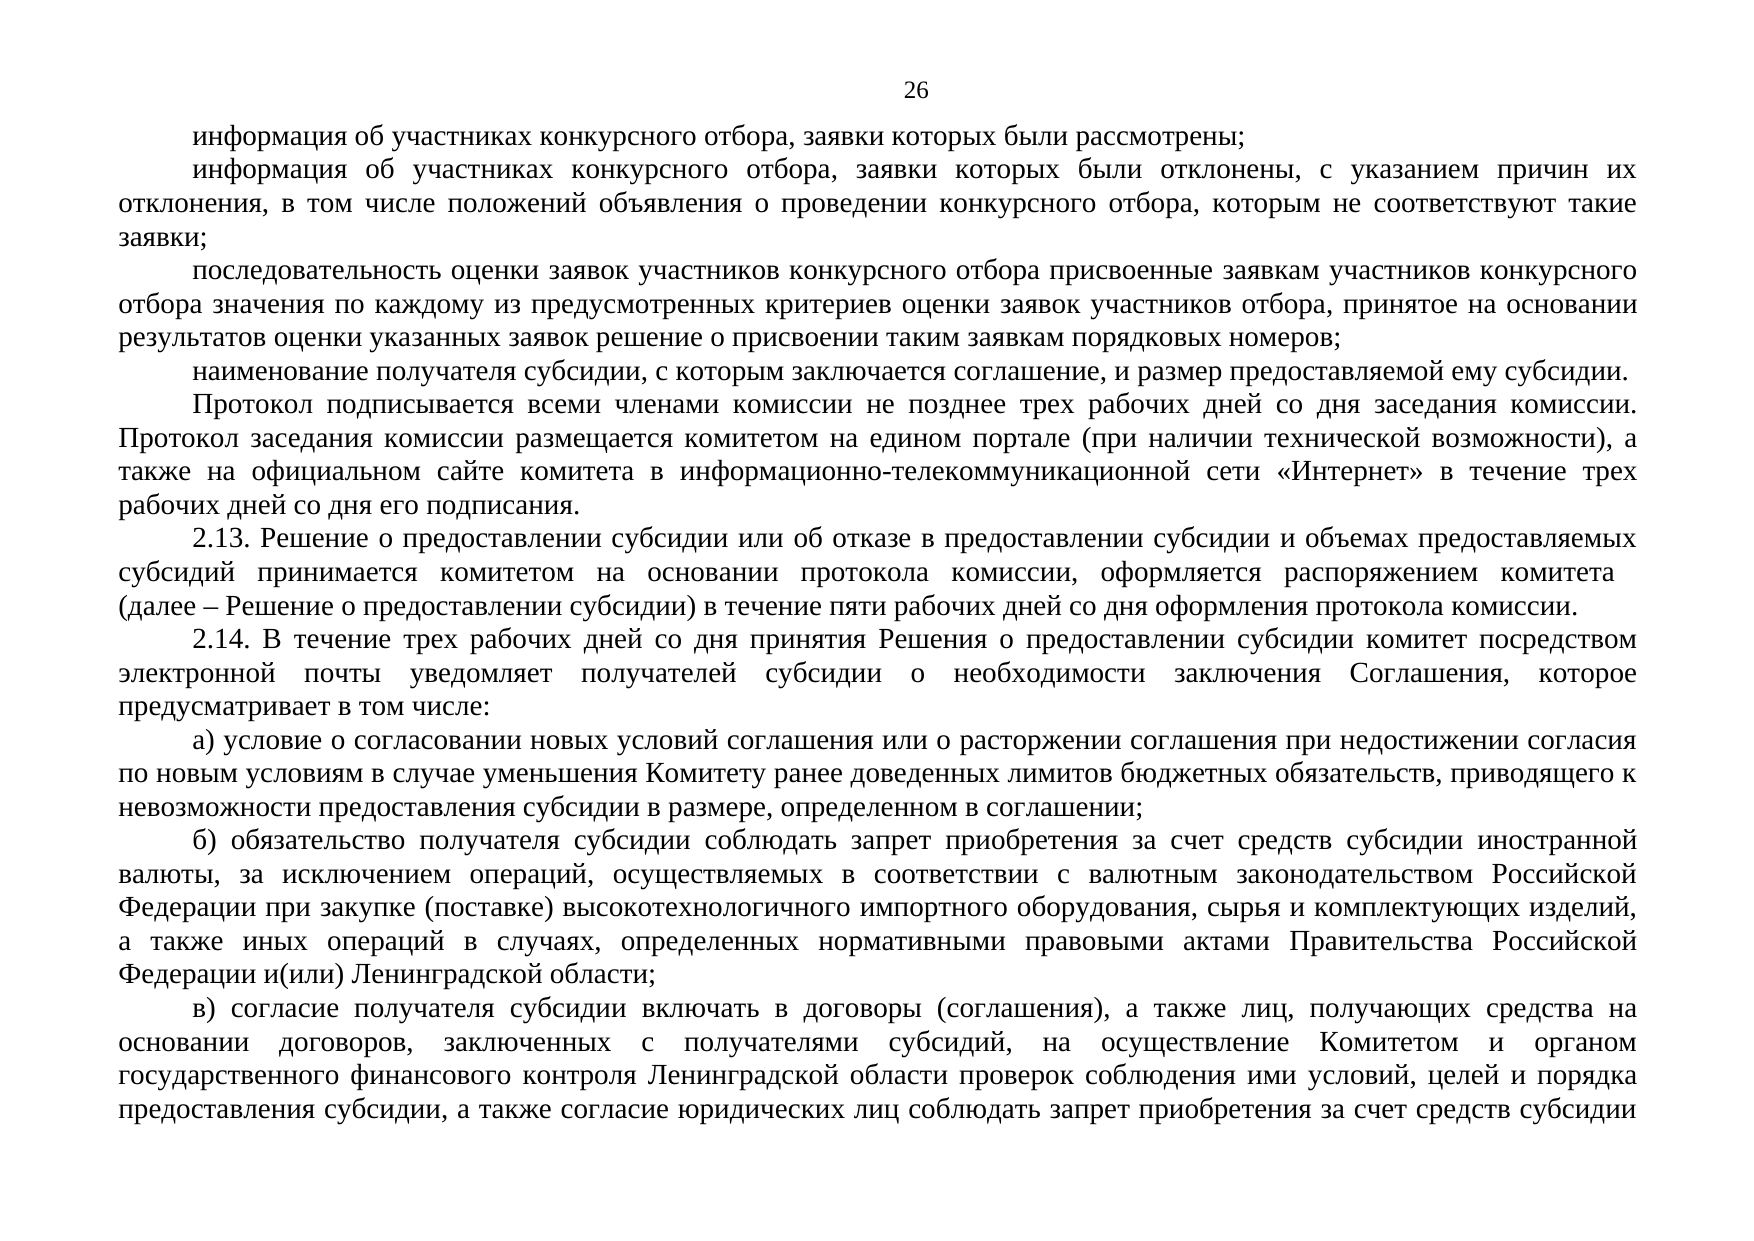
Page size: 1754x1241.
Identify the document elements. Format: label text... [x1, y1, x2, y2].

text 2.13. Решение о предоставлении субсидии или об отказе в предоставлении субсидии и объемах предоставляемых субсидий принимается комитетом на основании протокола комиссии, оформляется распоряжением комитета (далее – Решение о предоставлении субсидии) в течение пяти рабочих дней со дня оформления протокола комиссии. [118, 521, 1639, 621]
text информация об участниках конкурсного отбора, заявки которых были отклонены, с указанием причин их отклонения, в том числе положений объявления о проведении конкурсного отбора, которым не соответствуют такие заявки; [118, 152, 1639, 252]
text а) условие о согласовании новых условий соглашения или о расторжении соглашения при недостижении согласия по новым условиям в случае уменьшения Комитету ранее доведенных лимитов бюджетных обязательств, приводящего к невозможности предоставления субсидии в размере, определенном в соглашении; [118, 722, 1639, 822]
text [118, 990, 1639, 1124]
text б) обязательство получателя субсидии соблюдать запрет приобретения за счет средств субсидии иностранной валюты, за исключением операций, осуществляемых в соответствии с валютным законодательством Российской Федерации при закупке (поставке) высокотехнологичного импортного оборудования, сырья и комплектующих изделий, а также иных операций в случаях, определенных нормативными правовыми актами Правительства Российской Федерации и(или) Ленинградской области; [118, 822, 1639, 990]
text наименование получателя субсидии, с которым заключается соглашение, и размер предоставляемой ему субсидии. [118, 353, 1639, 386]
text информация об участниках конкурсного отбора, заявки которых были рассмотрены; [118, 118, 1639, 152]
text Протокол подписывается всеми членами комиссии не позднее трех рабочих дней со дня заседания комиссии. Протокол заседания комиссии размещается комитетом на едином портале (при наличии технической возможности), а также на официальном сайте комитета в информационно-телекоммуникационной сети «Интернет» в течение трех рабочих дней со дня его подписания. [118, 386, 1639, 521]
text 2.14. В течение трех рабочих дней со дня принятия Решения о предоставлении субсидии комитет посредством электронной почты уведомляет получателей субсидии о необходимости заключения Соглашения, которое предусматривает в том числе: [118, 621, 1639, 722]
text последовательность оценки заявок участников конкурсного отбора присвоенные заявкам участников конкурсного отбора значения по каждому из предусмотренных критериев оценки заявок участников отбора, принятое на основании результатов оценки указанных заявок решение о присвоении таким заявкам порядковых номеров; [118, 252, 1639, 353]
